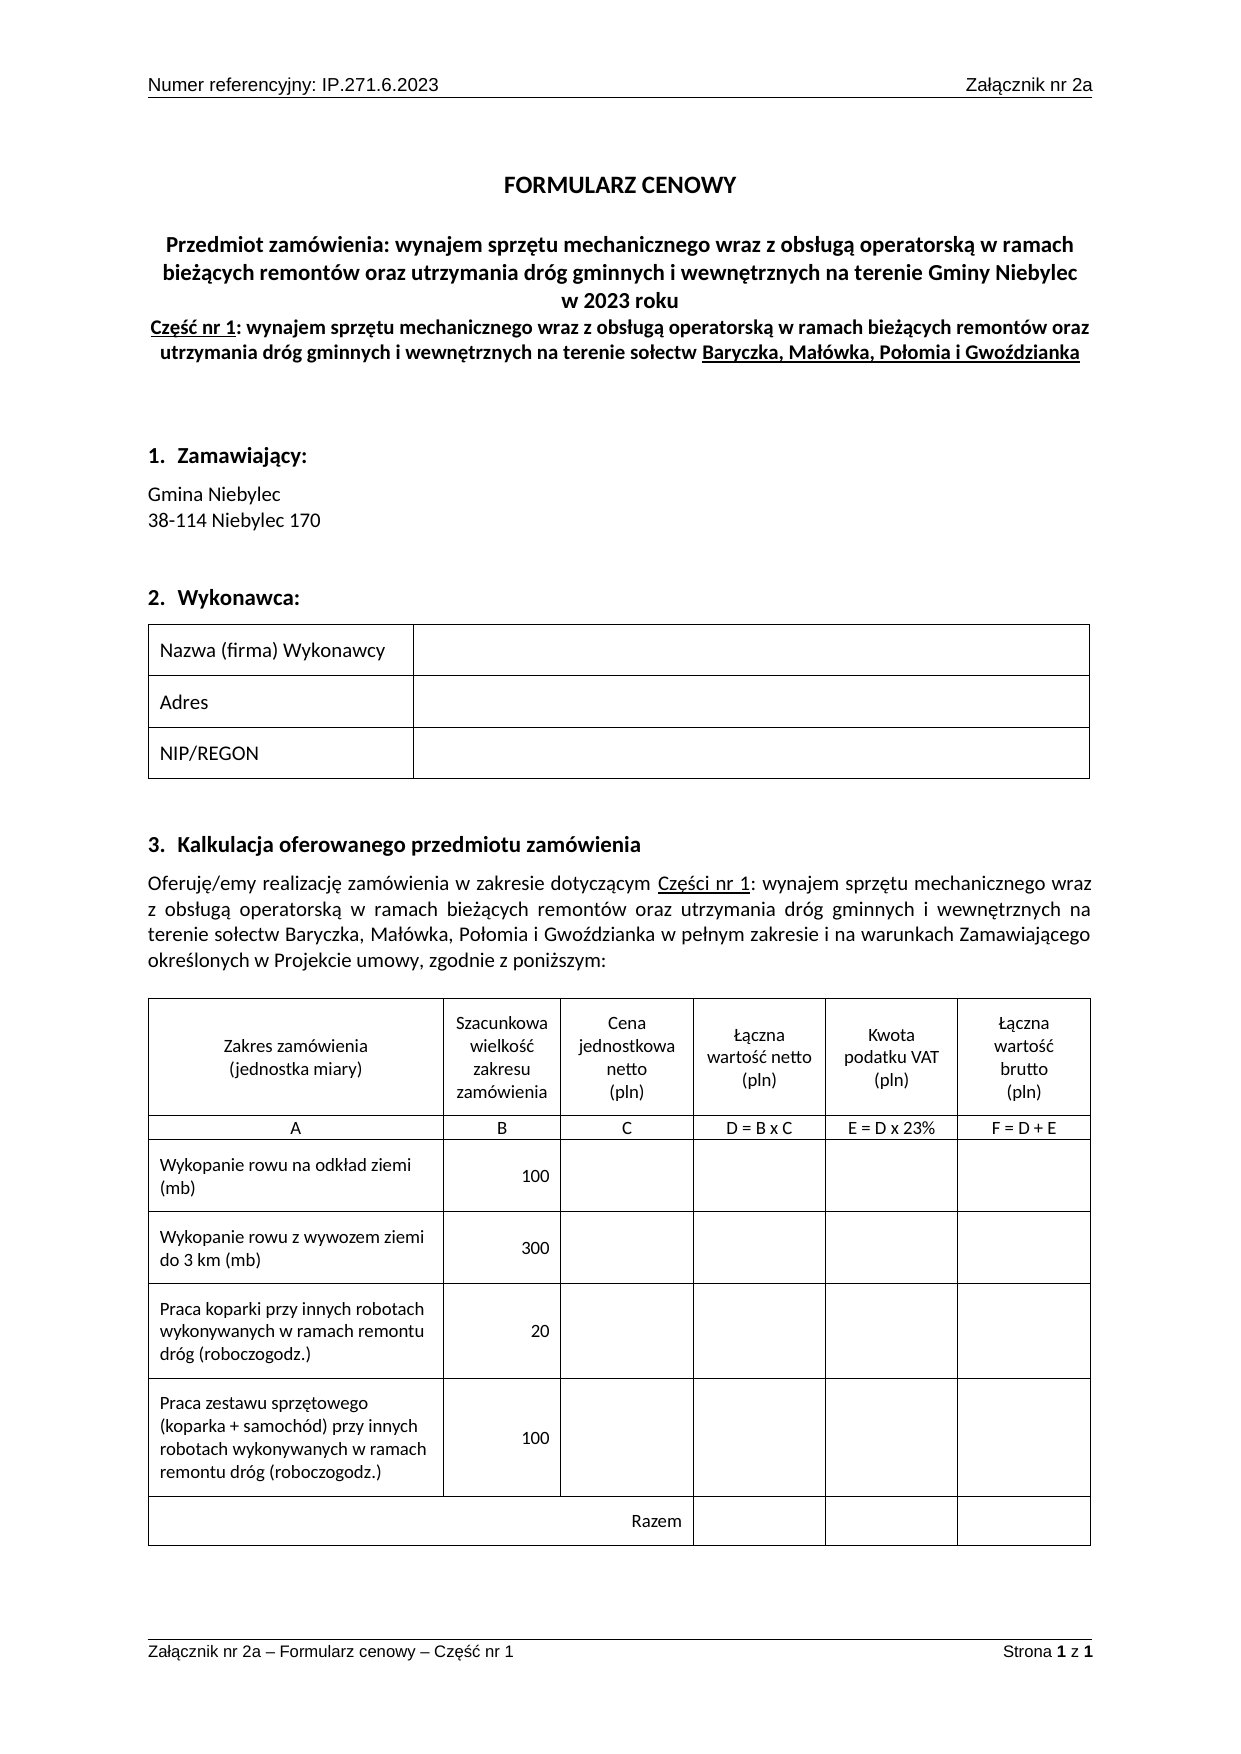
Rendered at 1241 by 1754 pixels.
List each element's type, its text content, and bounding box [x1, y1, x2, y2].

table_header Kwota podatku VAT (pln) [826, 999, 957, 1115]
table_header Zakres zamówienia (jednostka miary) [149, 999, 443, 1115]
table_cell [561, 1379, 693, 1496]
table_cell [826, 1284, 957, 1378]
table_cell [826, 1212, 957, 1283]
table_cell Adres [149, 676, 413, 727]
table_cell 100 [444, 1379, 560, 1496]
table_cell [958, 1212, 1090, 1283]
table_cell 100 [444, 1140, 560, 1211]
table_cell [694, 1497, 825, 1544]
table_header Łączna wartość brutto (pln) [958, 999, 1090, 1115]
table_cell [826, 1379, 957, 1496]
table_cell A [149, 1116, 443, 1139]
text Przedmiot zamówienia: wynajem sprzętu mechanicznego wraz z obsługą operatorską w ramach bieżących remontów oraz utrzymania dróg gminnych i wewnętrznych na terenie Gminy Niebylec w 2023 roku [148, 230, 1092, 314]
text 38-114 Niebylec 170 [148, 507, 1092, 532]
table_cell [561, 1140, 693, 1211]
table_header Cena jednostkowa netto (pln) [561, 999, 693, 1115]
table_cell C [561, 1116, 693, 1139]
table_header Łączna wartość netto (pln) [694, 999, 825, 1115]
table_cell Wykopanie rowu na odkład ziemi (mb) [149, 1140, 443, 1211]
list Kalkulacja oferowanego przedmiotu zamówienia [148, 830, 1092, 858]
table_header Nazwa (firma) Wykonawcy [149, 625, 413, 675]
table_cell 20 [444, 1284, 560, 1378]
table_cell [561, 1212, 693, 1283]
text FORMULARZ CENOWY [148, 169, 1092, 199]
table_cell [826, 1140, 957, 1211]
table_cell [958, 1284, 1090, 1378]
table_cell Praca koparki przy innych robotach wykonywanych w ramach remontu dróg (roboczogodz.) [149, 1284, 443, 1378]
list Wykonawca: [148, 583, 1092, 611]
table_cell Razem [149, 1497, 693, 1544]
table_cell B [444, 1116, 560, 1139]
text Część nr 1: wynajem sprzętu mechanicznego wraz z obsługą operatorską w ramach bieżących remontów oraz utrzymania dróg gminnych i wewnętrznych na terenie sołectw Baryczka, Małówka, Połomia i Gwoździanka [148, 314, 1092, 365]
table_cell [694, 1140, 825, 1211]
table_cell [958, 1140, 1090, 1211]
table_cell [958, 1497, 1090, 1544]
table_cell Praca zestawu sprzętowego (koparka + samochód) przy innych robotach wykonywanych w ramach remontu dróg (roboczogodz.) [149, 1379, 443, 1496]
table_header Szacunkowa wielkość zakresu zamówienia [444, 999, 560, 1115]
table_cell Wykopanie rowu z wywozem ziemi do [149, 1212, 443, 1283]
table_cell E = D x 23% [826, 1116, 957, 1139]
text Oferuję/emy realizację zamówienia w zakresie dotyczącym Części nr 1: wynajem sprzętu mechanicznego wraz z obsługą operatorską w ramach bieżących remontów oraz utrzymania dróg gminnych i wewnętrznych na terenie sołectw Baryczka, Małówka, Połomia i Gwoździanka w pełnym zakresie i na warunkach Zamawiającego określonych w Projekcie umowy, zgodnie z poniższym: [148, 871, 1092, 972]
table_cell [826, 1497, 957, 1544]
table_cell [414, 676, 1089, 727]
list Zamawiający: [148, 441, 1092, 469]
table_cell [958, 1379, 1090, 1496]
table_cell [561, 1284, 693, 1378]
table_cell [694, 1284, 825, 1378]
table_cell [694, 1379, 825, 1496]
text Gmina Niebylec [148, 482, 1092, 507]
table_cell [414, 728, 1089, 778]
table_header [414, 625, 1089, 675]
table_cell D = B x C [694, 1116, 825, 1139]
table_cell F = D + E [958, 1116, 1090, 1139]
table_cell NIP/REGON [149, 728, 413, 778]
table_cell [694, 1212, 825, 1283]
table_cell 300 [444, 1212, 560, 1283]
